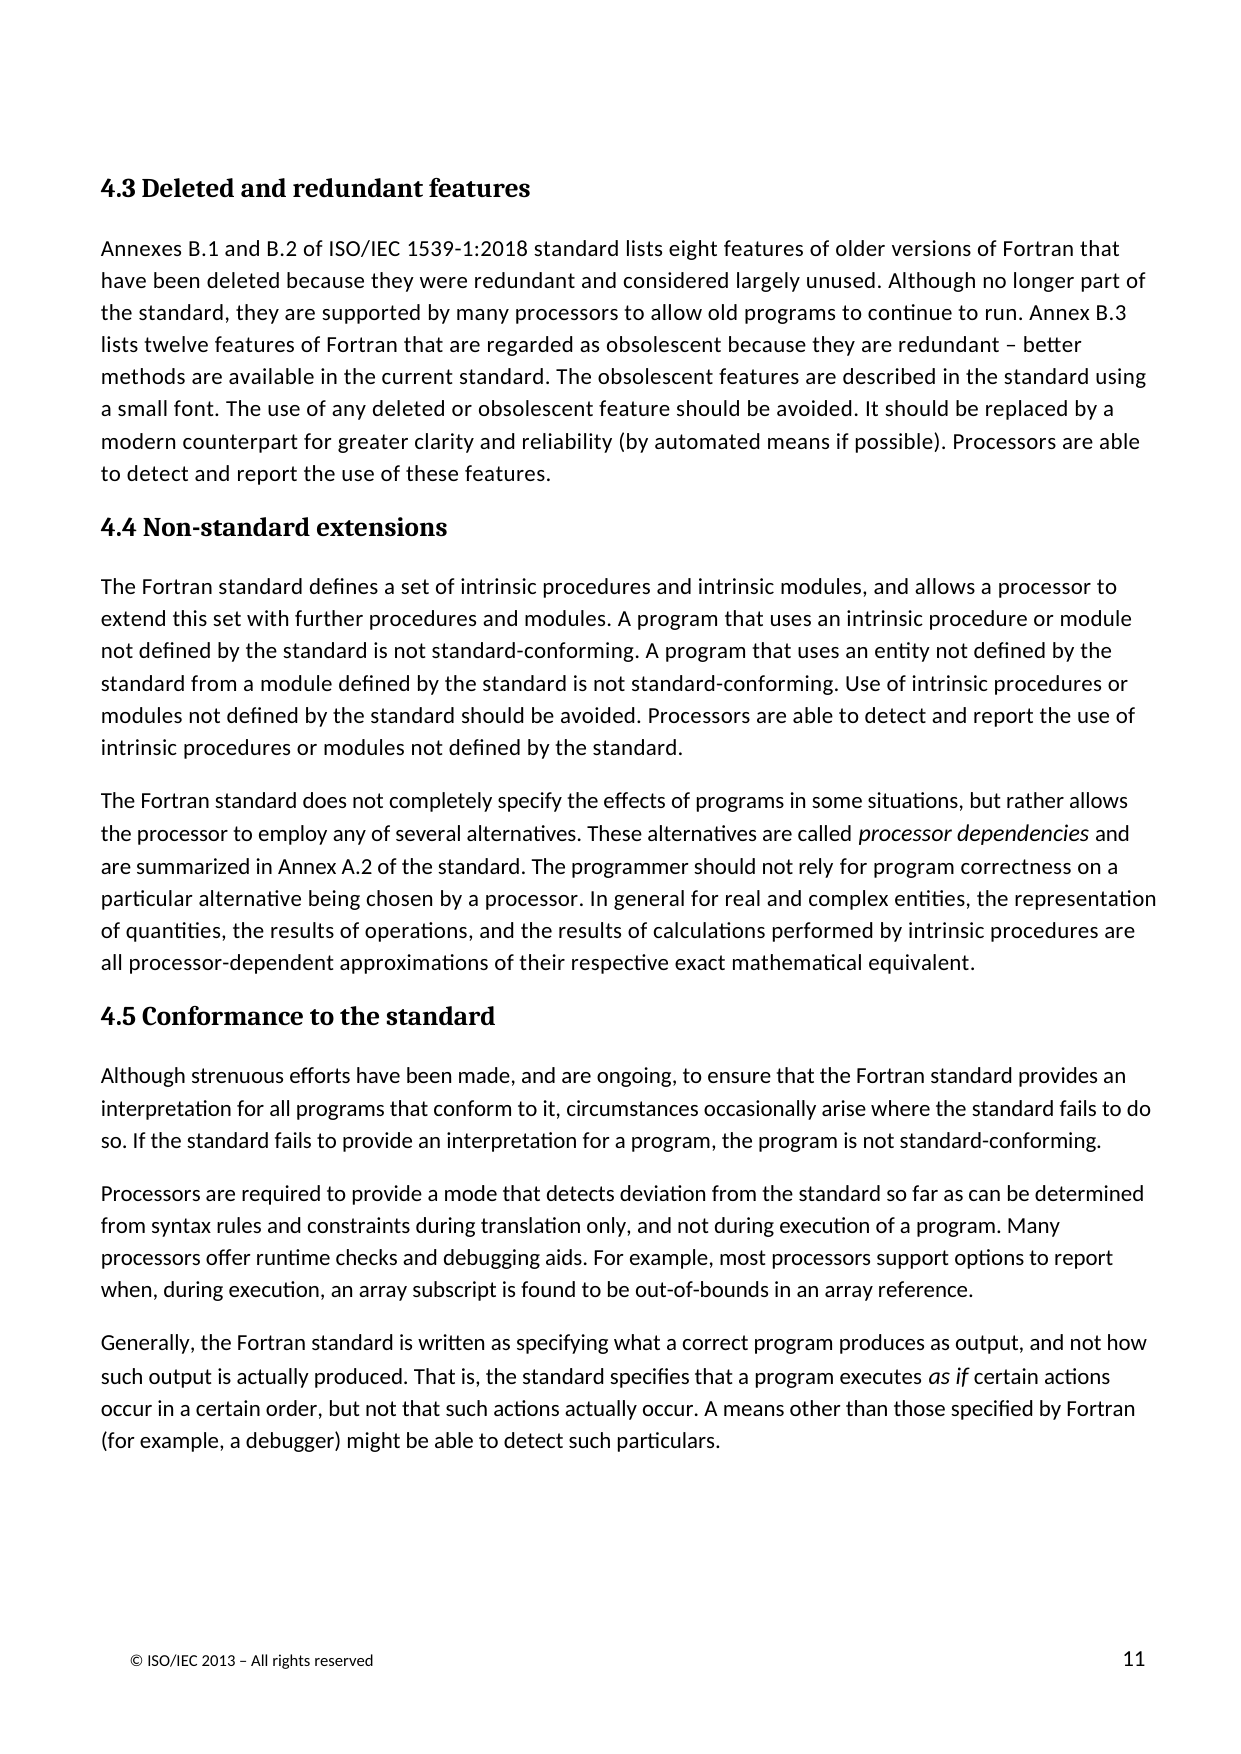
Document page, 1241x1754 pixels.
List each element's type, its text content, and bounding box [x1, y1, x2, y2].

text Annexes B.1 and B.2 of ISO/IEC 1539-1:2018 standard lists eight features of older versions of Fortran that have been deleted because they were redundant and considered largely unused. Although no longer part of the standard, they are supported by many processors to allow old programs to continue to run. Annex B.3 lists twelve features of Fortran that are regarded as obsolescent because they are redundant – better methods are available in the current standard. The obsolescent features are described in the standard using a small font. The use of any deleted or obsolescent feature should be avoided. It should be replaced by a modern counterpart for greater clarity and reliability (by automated means if possible). Processors are able to detect and report the use of these features. [101, 234, 1164, 487]
text Processors are required to provide a mode that detects deviation from the standard so far as can be determined from syntax rules and constraints during translation only, and not during execution of a program. Many processors offer runtime checks and debugging aids. For example, most processors support options to report when, during execution, an array subscript is found to be out-of-bounds in an array reference. [101, 1179, 1164, 1303]
subtitle 4.5 Conformance to the standard [101, 1001, 1164, 1033]
text The Fortran standard does not completely specify the effects of programs in some situations, but rather allows the processor to employ any of several alternatives. These alternatives are called processor dependencies and are summarized in Annex A.2 of the standard. The programmer should not rely for program correctness on a particular alternative being chosen by a processor. In general for real and complex entities, the representation of quantities, the results of operations, and the results of calculations performed by intrinsic procedures are all processor-dependent approximations of their respective exact mathematical equivalent. [101, 786, 1164, 976]
text Generally, the Fortran standard is written as specifying what a correct program produces as output, and not how such output is actually produced. That is, the standard specifies that a program executes as if certain actions occur in a certain order, but not that such actions actually occur. A means other than those specified by Fortran (for example, a debugger) might be able to detect such particulars. [101, 1328, 1164, 1454]
subtitle 4.3 Deleted and redundant features [101, 173, 1164, 205]
text The Fortran standard defines a set of intrinsic procedures and intrinsic modules, and allows a processor to extend this set with further procedures and modules. A program that uses an intrinsic procedure or module not defined by the standard is not standard-conforming. A program that uses an entity not defined by the standard from a module defined by the standard is not standard-conforming. Use of intrinsic procedures or modules not defined by the standard should be avoided. Processors are able to detect and report the use of intrinsic procedures or modules not defined by the standard. [101, 572, 1164, 761]
subtitle 4.4 Non-standard extensions [101, 512, 1164, 543]
text Although strenuous efforts have been made, and are ongoing, to ensure that the Fortran standard provides an interpretation for all programs that conform to it, circumstances occasionally arise where the standard fails to do so. If the standard fails to provide an interpretation for a program, the program is not standard-conforming. [101, 1062, 1164, 1154]
